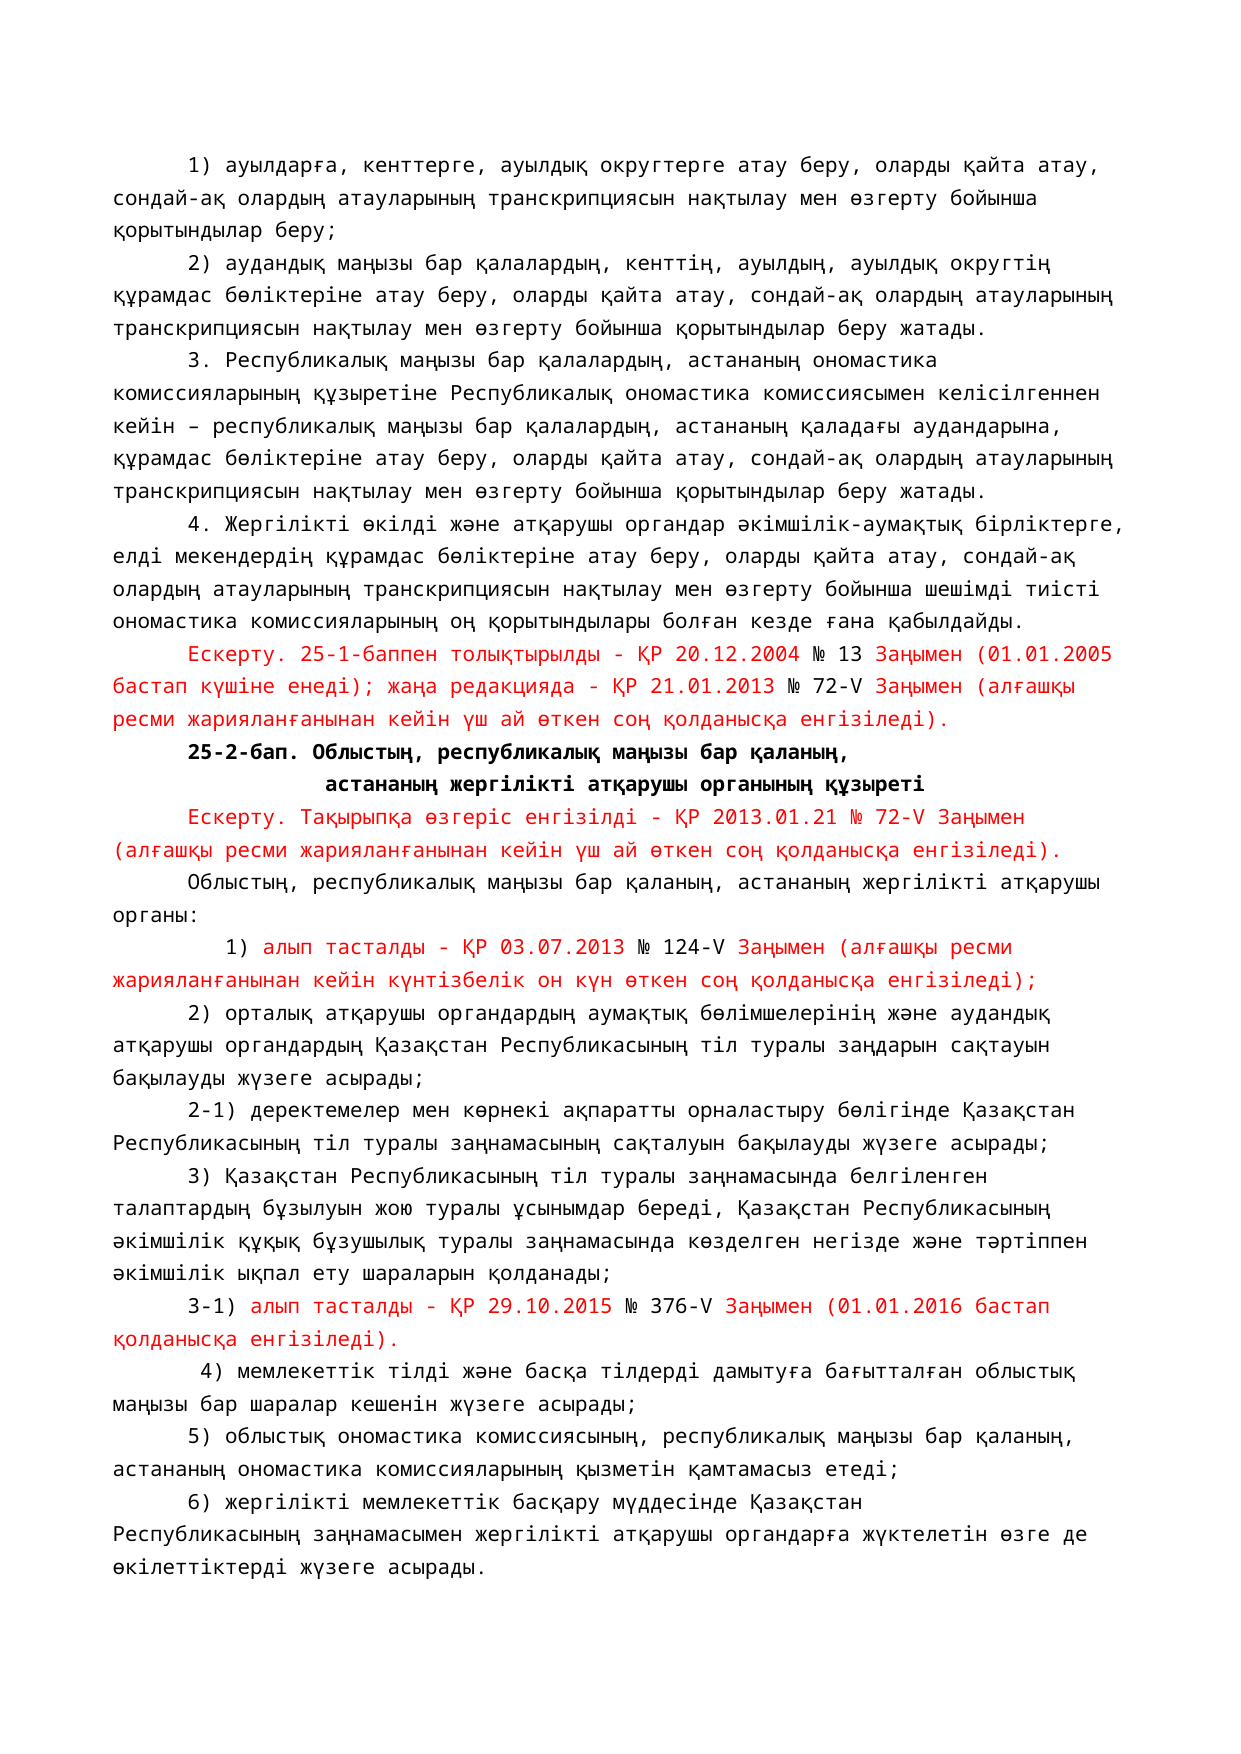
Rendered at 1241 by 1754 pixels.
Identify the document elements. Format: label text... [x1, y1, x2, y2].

text Ескерту. Тақырыпқа өзгеріс енгізілді - ҚР 2013.01.21 № 72-V Заңымен (алғашқы ресми жарияланғанынан кейін үш ай өткен соң қолданысқа енгізiледi). [112, 802, 1128, 863]
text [112, 150, 1128, 733]
text 25-2-бап. Облыстың, республикалық маңызы бар қаланың, астананың жергiлiктi атқарушы органының құзыретi [112, 737, 1128, 798]
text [112, 867, 1128, 1580]
